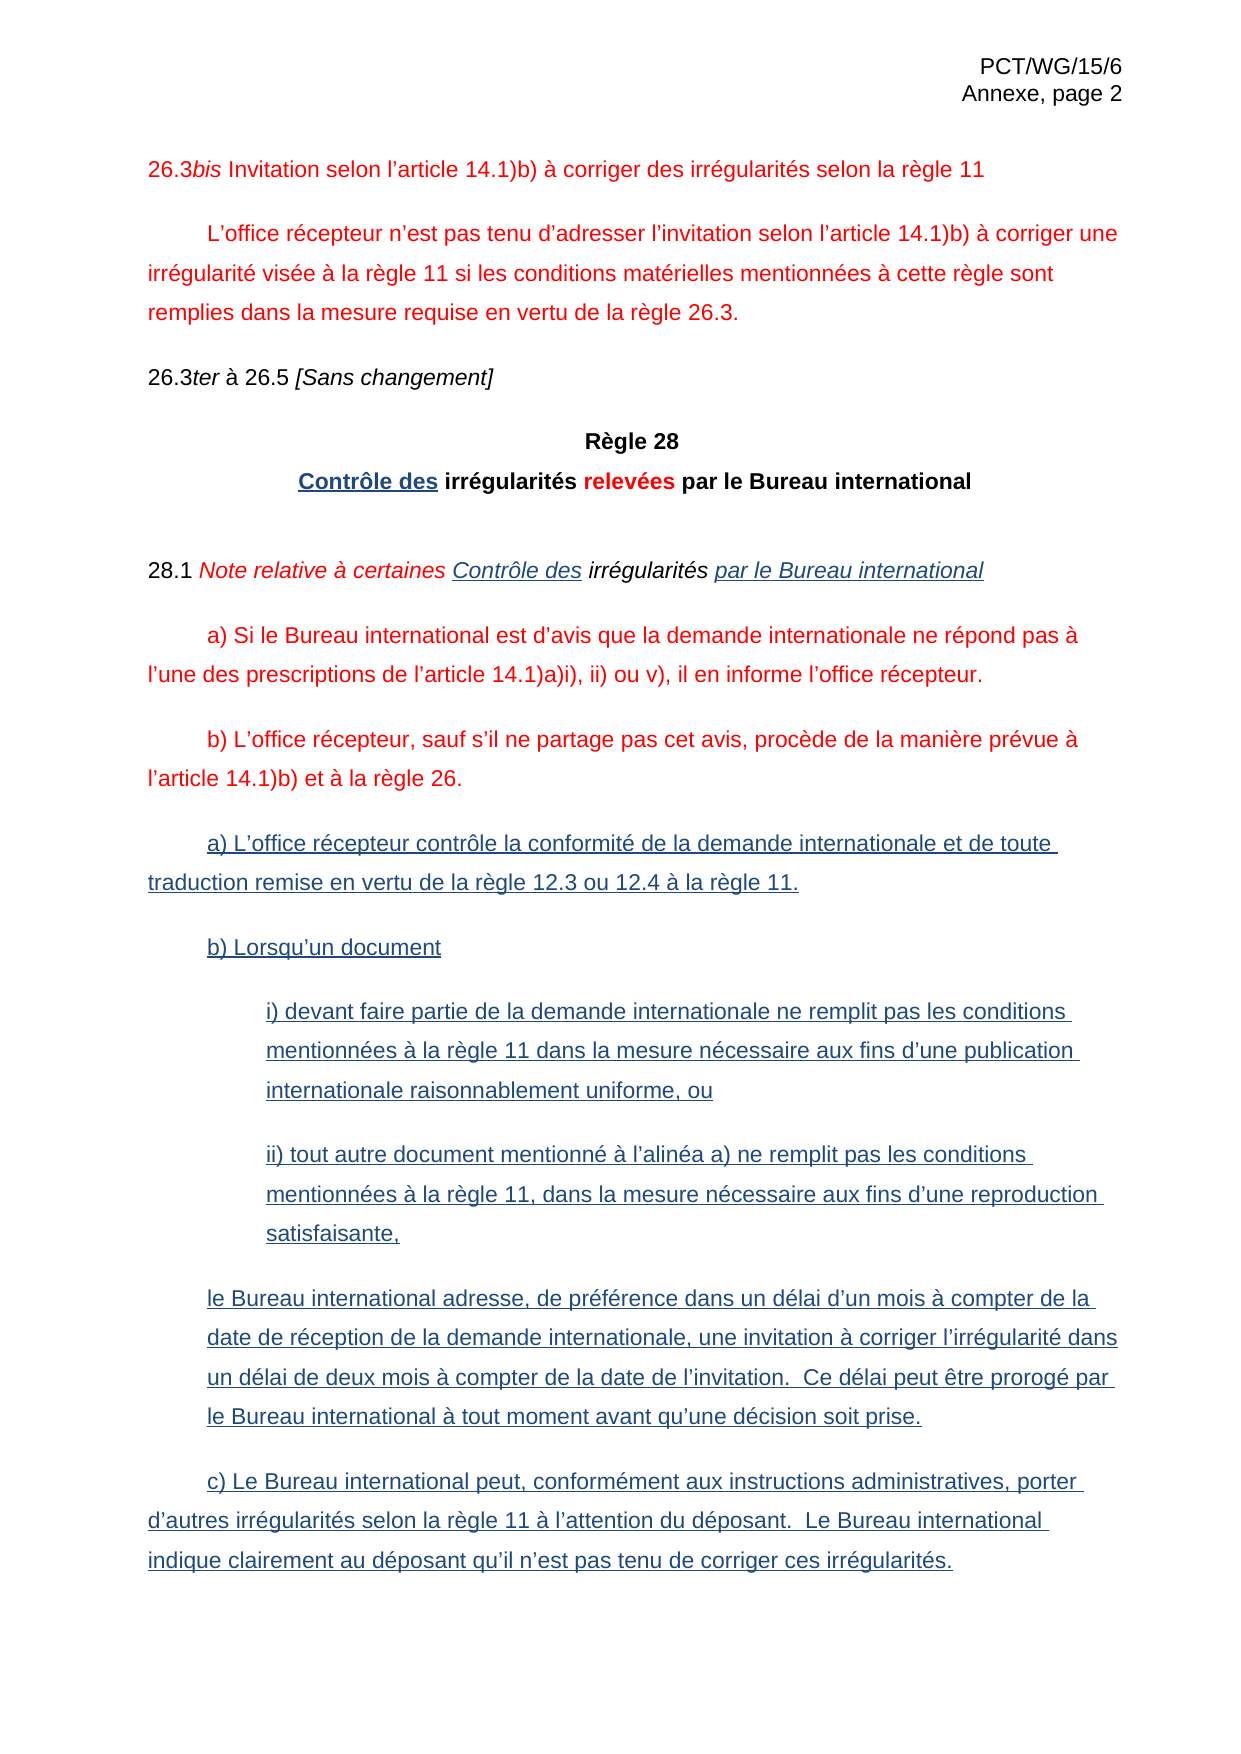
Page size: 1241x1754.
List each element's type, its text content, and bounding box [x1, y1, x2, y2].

text i) devant faire partie de la demande internationale ne remplit pas les conditions mentionnées à la règle 11 dans la mesure nécessaire aux fins d’une publication internationale raisonnablement uniforme, ou [266, 998, 1122, 1103]
text 26.3ter à 26.5 [Sans changement] [148, 364, 1122, 390]
text ii) tout autre document mentionné à l’alinéa a) ne remplit pas les conditions mentionnées à la règle 11, dans la mesure nécessaire aux fins d’une reproduction satisfaisante, [266, 1141, 1122, 1247]
text le Bureau international adresse, de préférence dans un délai d’un mois à compter de la date de réception de la demande internationale, une invitation à corriger l’irrégularité dans un délai de deux mois à compter de la date de l’invitation. Ce délai peut être prorogé par le Bureau international à tout moment avant qu’une décision soit prise. [207, 1285, 1122, 1430]
text b) Lorsqu’un document [148, 933, 1122, 960]
text 26.3bis Invitation selon l’article 14.1)b) à corriger des irrégularités selon la règle 11 [148, 156, 1122, 182]
text 28.1 Note relative à certaines Contrôle des irrégularités par le Bureau international [148, 557, 1122, 583]
text c) Le Bureau international peut, conformément aux instructions administratives, porter d’autres irrégularités selon la règle 11 à l’attention du déposant. Le Bureau international indique clairement au déposant qu’il n’est pas tenu de corriger ces irrégularités. [148, 1468, 1122, 1573]
text a) Si le Bureau international est d’avis que la demande internationale ne répond pas à l’une des prescriptions de l’article 14.1)a)i), ii) ou v), il en informe l’office récepteur. [148, 622, 1122, 687]
title Règle 28 Contrôle des irrégularités relevées par le Bureau international [148, 428, 1122, 494]
text b) L’office récepteur, sauf s’il ne partage pas cet avis, procède de la manière prévue à l’article 14.1)b) et à la règle 26. [148, 726, 1122, 791]
text L’office récepteur n’est pas tenu d’adresser l’invitation selon l’article 14.1)b) à corriger une irrégularité visée à la règle 11 si les conditions matérielles mentionnées à cette règle sont remplies dans la mesure requise en vertu de la règle 26.3. [148, 220, 1122, 326]
text a) L’office récepteur contrôle la conformité de la demande internationale et de toute traduction remise en vertu de la règle 12.3 ou 12.4 à la règle 11. [148, 829, 1122, 895]
